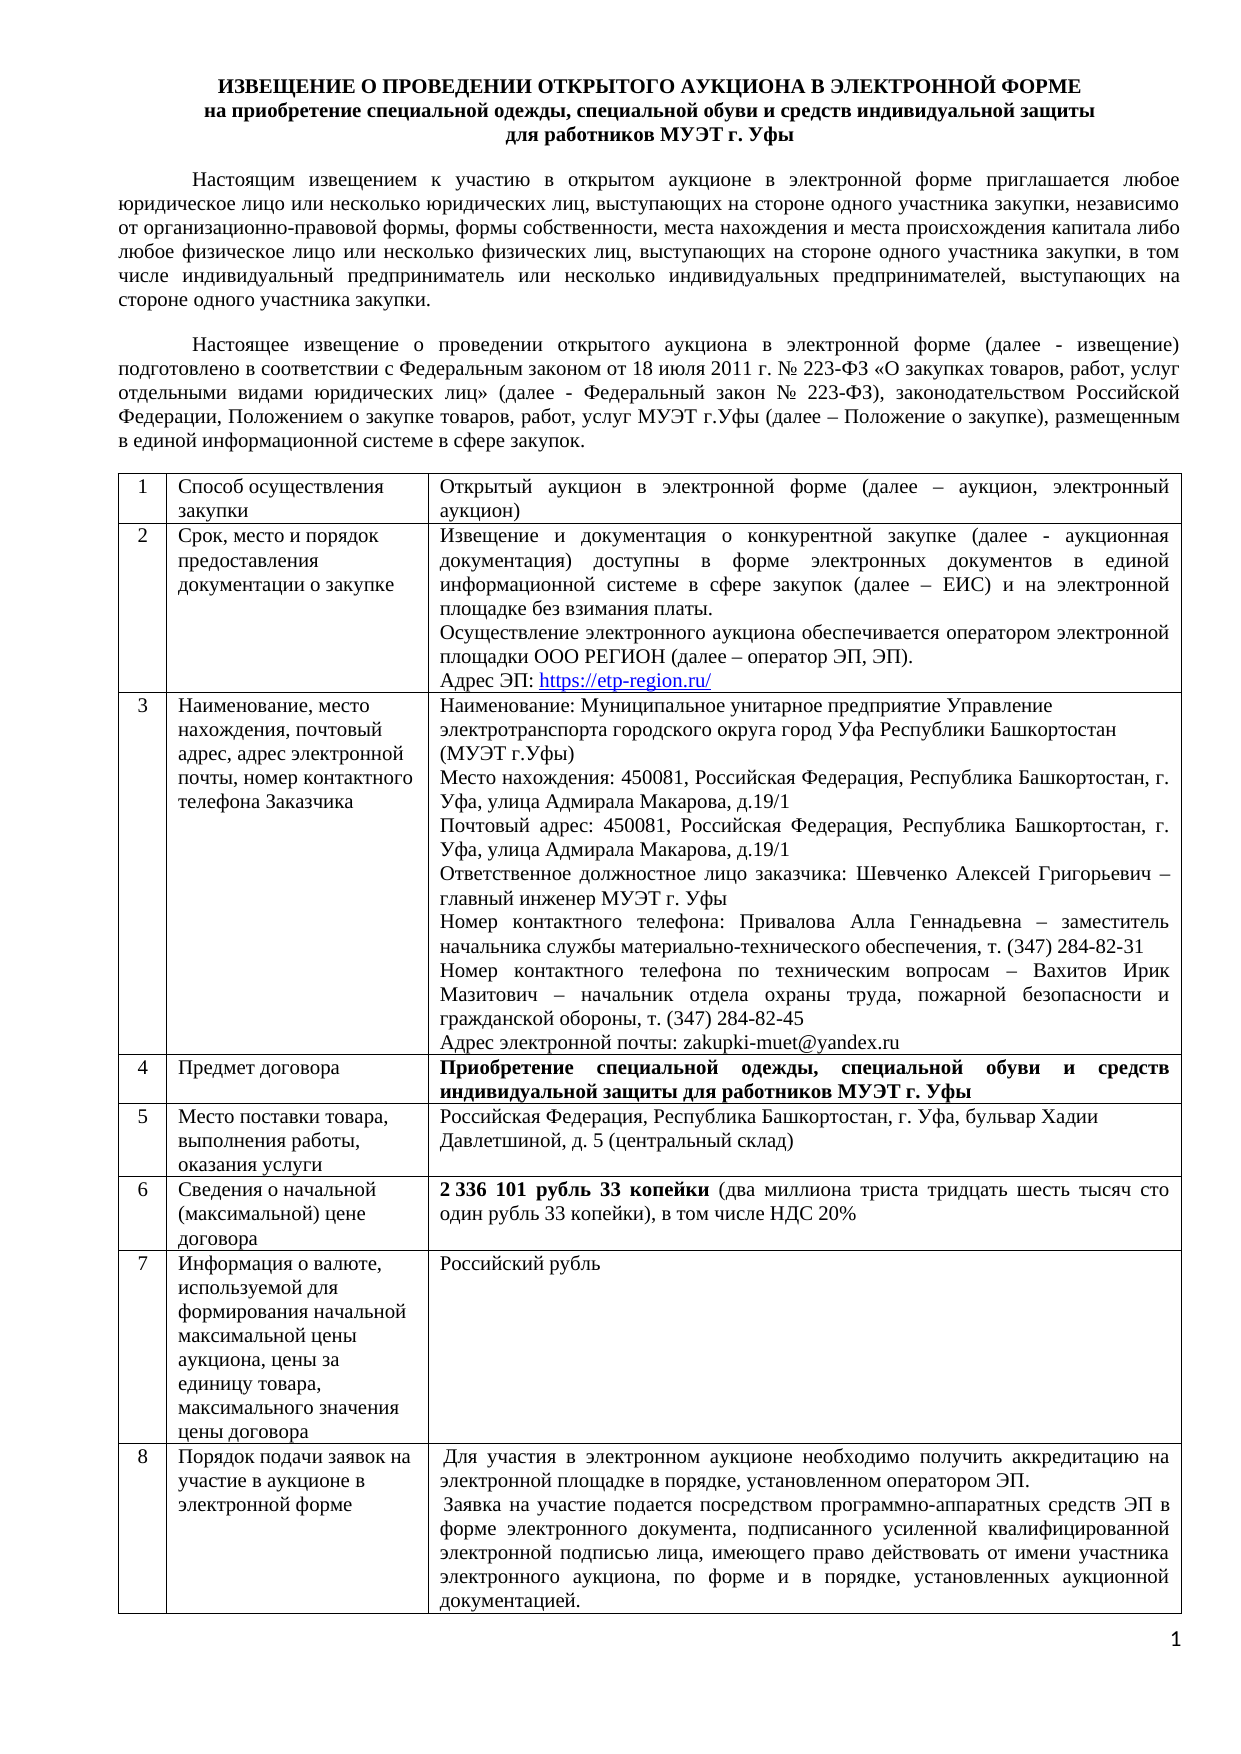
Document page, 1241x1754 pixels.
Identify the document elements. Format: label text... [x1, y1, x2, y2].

table_cell Место поставки товара, выполнения работы, оказания услуги [167, 1104, 428, 1176]
table_cell Сведения о начальной (максимальной) цене договора [167, 1177, 428, 1249]
table_cell Приобретение специальной одежды, специальной обуви и средств индивидуальной защиты для работников МУЭТ г. Уфы [429, 1055, 1181, 1103]
text Настоящим извещением к участию в открытом аукционе в электронной форме приглашается любое юридическое лицо или несколько юридических лиц, выступающих на стороне одного участника закупки, независимо от организационно-правовой формы, формы собственности, места нахождения и места происхождения капитала либо любое физическое лицо или несколько физических лиц, выступающих на стороне одного участника закупки, в том числе индивидуальный предприниматель или несколько индивидуальных предпринимателей, выступающих на стороне одного участника закупки. [118, 167, 1181, 311]
subtitle ИЗВЕЩЕНИЕ О ПРОВЕДЕНИИ ОТКРЫТОГО АУКЦИОНА В ЭЛЕКТРОННОЙ ФОРМЕ [118, 74, 1181, 98]
text Настоящее извещение о проведении открытого аукциона в электронной форме (далее - извещение) подготовлено в соответствии с Федеральным законом от 18 июля 2011 г. № 223-ФЗ «О закупках товаров, работ, услуг отдельными видами юридических лиц» (далее - Федеральный закон № 223-ФЗ), законодательством Российской Федерации, Положением о закупке товаров, работ, услуг МУЭТ г.Уфы (далее – Положение о закупке), размещенным в единой информационной системе в сфере закупок. [118, 332, 1181, 452]
table_cell 8 [119, 1444, 166, 1612]
table_header Открытый аукцион в электронной форме (далее – аукцион, электронный аукцион) [429, 474, 1181, 522]
table_cell Наименование, место нахождения, почтовый адрес, адрес электронной почты, номер контактного телефона Заказчика [167, 693, 428, 1054]
table_header 1 [119, 474, 166, 522]
table_cell Наименование: Муниципальное унитарное предприятие Управление электротранспорта городского округа город Уфа Республики Башкортостан (МУЭТ г.Уфы) Место нахождения: 450081, Российская Федерация, Республика Башкортостан, г. Уфа, улица Адмирала Макарова, д.19/1 Почтовый адрес: 450081, Российская Федерация, Республика Башкортостан, г. Уфа, улица Адмирала Макарова, д.19/1 Ответственное должностное лицо заказчика: Шевченко Алексей Григорьевич – главный инженер МУЭТ г. Уфы Номер контактного телефона: Привалова Алла Геннадьевна – заместитель начальника службы материально-технического обеспечения, т. (347) 284-82-31 Номер контактного телефона по техническим вопросам – Вахитов Ирик Мазитович – начальник отдела охраны труда, пожарной безопасности и гражданской обороны, т. (347) 284-82-45 Адрес электронной почты: zakupki-muet@yandex.ru [429, 693, 1181, 1054]
table_cell Российский рубль [429, 1251, 1181, 1443]
table_cell Срок, место и порядок предоставления документации о закупке [167, 524, 428, 692]
table_cell 7 [119, 1251, 166, 1443]
text на приобретение специальной одежды, специальной обуви и средств индивидуальной защиты [118, 98, 1181, 122]
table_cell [429, 1444, 1181, 1612]
table_cell 4 [119, 1055, 166, 1103]
table_header Способ осуществления закупки [167, 474, 428, 522]
table_cell 6 [119, 1177, 166, 1249]
table_cell Извещение и документация о конкурентной закупке (далее - аукционная документация) доступны в форме электронных документов в единой информационной системе в сфере закупок (далее – ЕИС) и на электронной площадке без взимания платы. Осуществление электронного аукциона обеспечивается оператором электронной площадки ООО РЕГИОН (далее – оператор ЭП, ЭП). Адрес ЭП: https://etp-region.ru/ [429, 524, 1181, 692]
table_cell 2 [119, 524, 166, 692]
table_cell 5 [119, 1104, 166, 1176]
table_cell Российская Федерация, Республика Башкортостан, г. Уфа, бульвар Хадии Давлетшиной, д. 5 (центральный склад) [429, 1104, 1181, 1176]
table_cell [167, 1444, 428, 1612]
table_cell 2 336 101 рубль 33 копейки (два миллиона триста тридцать шесть тысяч сто один рубль 33 копейки), в том числе НДС 20% [429, 1177, 1181, 1249]
table_cell Информация о валюте, используемой для формирования начальной максимальной цены аукциона, цены за единицу товара, максимального значения цены договора [167, 1251, 428, 1443]
table_cell Предмет договора [167, 1055, 428, 1103]
text для работников МУЭТ г. Уфы [118, 122, 1181, 146]
table_cell 3 [119, 693, 166, 1054]
